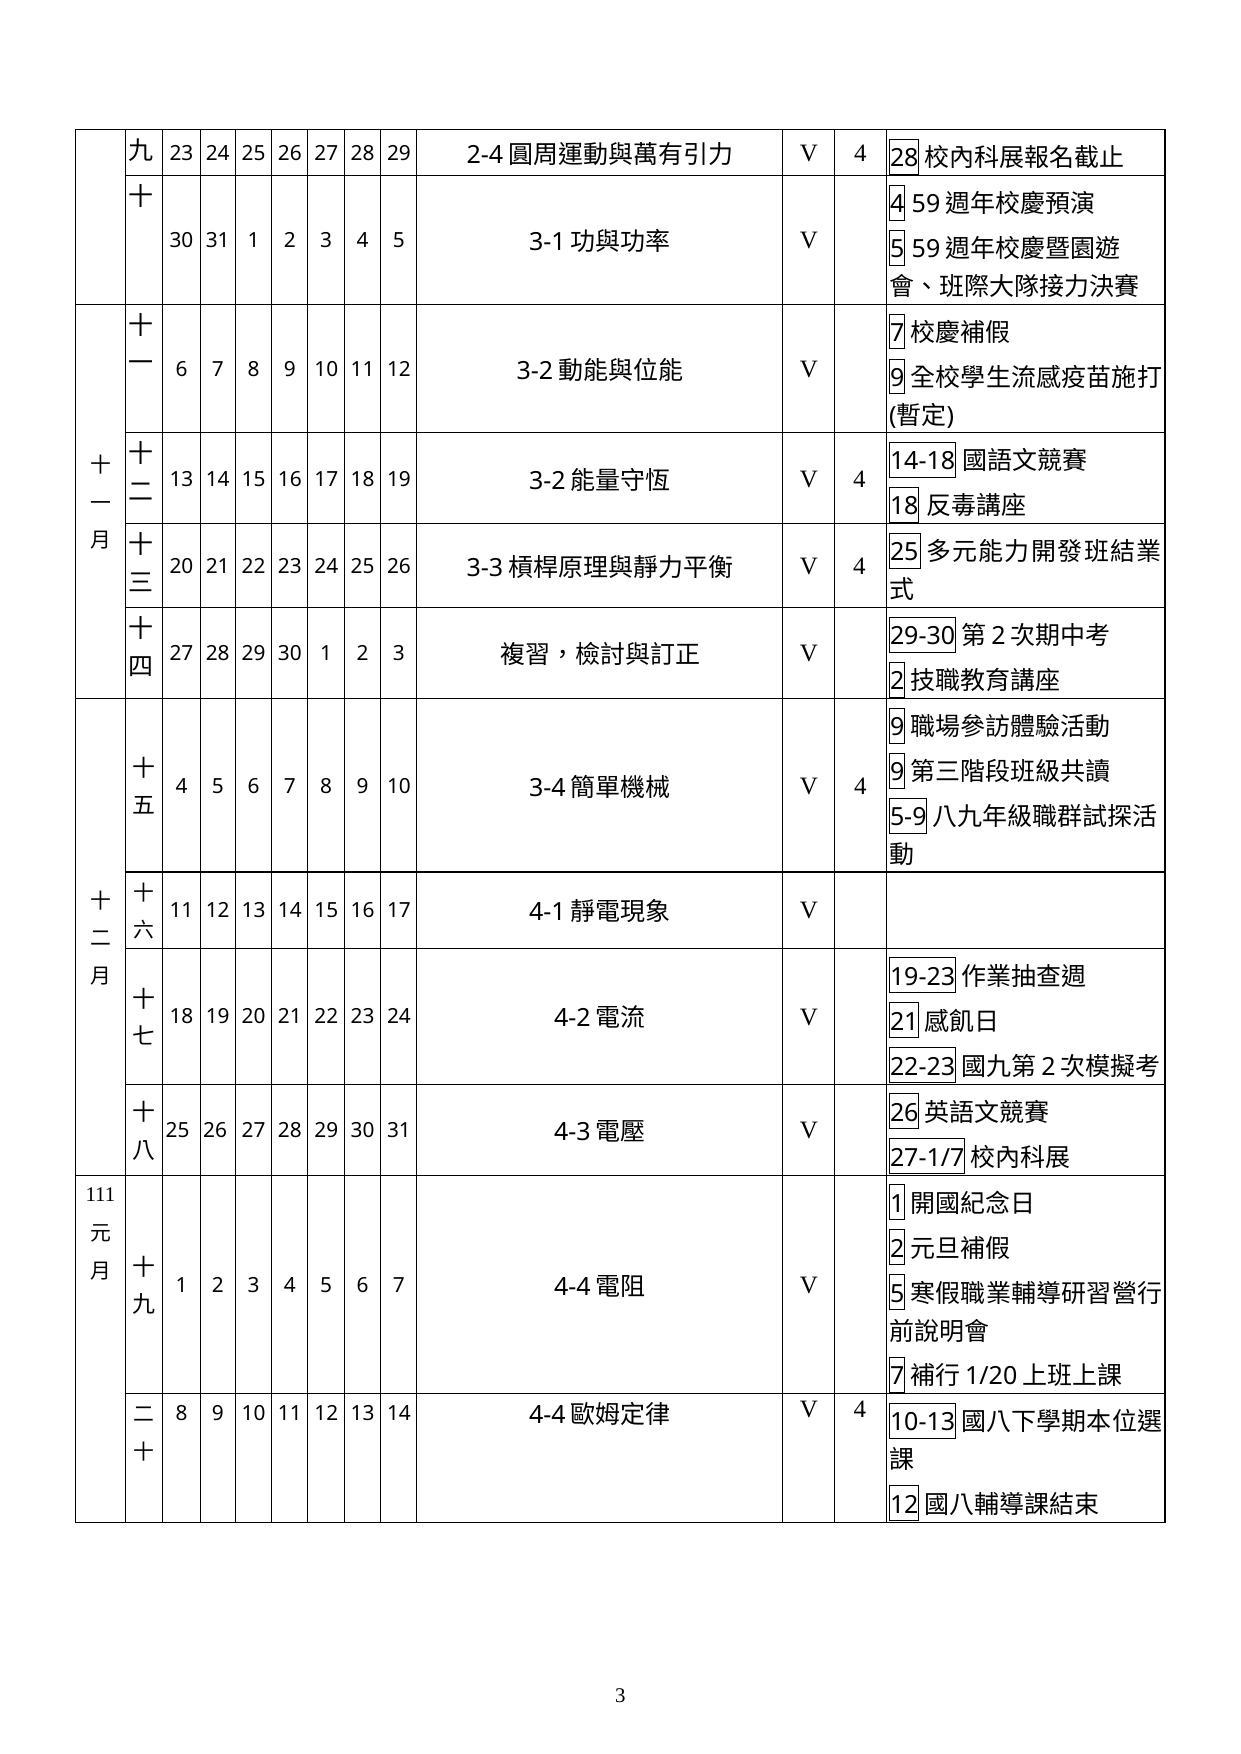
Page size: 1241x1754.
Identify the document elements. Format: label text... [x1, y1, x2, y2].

table_cell 十 [126, 176, 162, 304]
table_cell 2 [345, 608, 380, 698]
table_cell 9 [345, 699, 380, 871]
table_cell [835, 176, 886, 304]
table_cell 6 [345, 1176, 380, 1393]
table_cell 25多元能力開發班結業式 [887, 524, 1164, 607]
table_cell 7校慶補假 9全校學生流感疫苗施打(暫定) [887, 305, 1164, 432]
table_cell 8 [163, 1394, 200, 1522]
table_cell V [783, 699, 834, 871]
table_cell V [783, 873, 834, 947]
table_cell V [783, 305, 834, 432]
table_cell 十一 [126, 305, 162, 432]
table_cell 13 [345, 1394, 380, 1522]
table_cell 4 [835, 1394, 886, 1522]
table_cell 十三 [126, 524, 162, 607]
table_cell 3-3槓桿原理與靜力平衡 [417, 524, 782, 607]
table_cell 29 [381, 130, 416, 175]
table_cell [835, 873, 886, 947]
table_cell 4 [835, 130, 886, 175]
table_cell 十 七 [126, 949, 162, 1083]
table_cell 11 [272, 1394, 307, 1522]
table_cell 21 [201, 524, 235, 607]
table_cell 16 [272, 433, 307, 523]
table_cell 24 [381, 949, 416, 1083]
table_cell 28校內科展報名截止 [887, 130, 1164, 175]
table_cell 9 [272, 305, 307, 432]
table_cell 19 [201, 949, 235, 1083]
table_cell 十 九 [126, 1176, 162, 1393]
table_cell 22 [236, 524, 271, 607]
table_cell 15 [308, 873, 344, 947]
table_cell 8 [308, 699, 344, 871]
table_cell 4 [272, 1176, 307, 1393]
table_cell 複習，檢討與訂正 [417, 608, 782, 698]
table_cell V [783, 433, 834, 523]
table_cell 23 [272, 524, 307, 607]
table_cell 31 [201, 176, 235, 304]
table_cell 10 [236, 1394, 271, 1522]
table_cell 十二 [126, 433, 162, 523]
table_cell [887, 873, 1164, 947]
table_cell 29 [308, 1085, 344, 1174]
table_cell 4 [835, 433, 886, 523]
table_cell [835, 305, 886, 432]
table_cell 14-18 國語文競賽 18 反毒講座 [887, 433, 1164, 523]
table_cell 12 [308, 1394, 344, 1522]
table_cell 3-2能量守恆 [417, 433, 782, 523]
table_cell 10 [381, 699, 416, 871]
table_cell 23 [345, 949, 380, 1083]
table_cell 25 [345, 524, 380, 607]
table_cell 十 六 [126, 873, 162, 947]
table_cell V [783, 608, 834, 698]
table_cell 25 [163, 1085, 200, 1174]
table_cell 31 [381, 1085, 416, 1174]
table_cell 1 [236, 176, 271, 304]
table_cell 28 [272, 1085, 307, 1174]
table_cell 3-4簡單機械 [417, 699, 782, 871]
table_cell 5 [308, 1176, 344, 1393]
table_cell 十 一 月 [76, 305, 125, 698]
table_cell 26英語文競賽 27-1/7校內科展 [887, 1085, 1164, 1174]
table_cell 6 [163, 305, 200, 432]
table_cell 4-3電壓 [417, 1085, 782, 1174]
table_cell 14 [381, 1394, 416, 1522]
table_cell 4 59週年校慶預演 5 59週年校慶暨園遊會、班際大隊接力決賽 [887, 176, 1164, 304]
table_cell 1 [163, 1176, 200, 1393]
table_cell 30 [163, 176, 200, 304]
table_cell 二 十 [126, 1394, 162, 1522]
table_cell 4 [163, 699, 200, 871]
table_cell 4-1靜電現象 [417, 873, 782, 947]
table_cell 7 [272, 699, 307, 871]
table_cell 3 [381, 608, 416, 698]
table_cell 18 [163, 949, 200, 1083]
table_cell 9職場參訪體驗活動 9第三階段班級共讀 5-9八九年級職群試探活動 [887, 699, 1164, 871]
table_cell 5 [381, 176, 416, 304]
table_cell V [783, 130, 834, 175]
table_cell 26 [272, 130, 307, 175]
table_cell 6 [236, 699, 271, 871]
table_cell 7 [381, 1176, 416, 1393]
table_cell 2-4圓周運動與萬有引力 [417, 130, 782, 175]
table_cell 5 [201, 699, 235, 871]
table_cell 十 八 [126, 1085, 162, 1174]
table_cell 18 [345, 433, 380, 523]
table_cell 29-30第2次期中考 2技職教育講座 [887, 608, 1164, 698]
table_cell 3-1功與功率 [417, 176, 782, 304]
table_cell 22 [308, 949, 344, 1083]
table_cell 十 二 月 [76, 699, 125, 1174]
table_cell 24 [201, 130, 235, 175]
table_cell 10 [308, 305, 344, 432]
table_cell 3 [236, 1176, 271, 1393]
table_cell V [783, 949, 834, 1083]
table_cell 20 [236, 949, 271, 1083]
table_cell 16 [345, 873, 380, 947]
table_cell 3-2動能與位能 [417, 305, 782, 432]
table_cell 9 [201, 1394, 235, 1522]
table_cell 19-23作業抽查週 21感飢日 22-23國九第2次模擬考 [887, 949, 1164, 1083]
table_cell 2 [201, 1176, 235, 1393]
table_cell V [783, 176, 834, 304]
table_cell 28 [345, 130, 380, 175]
table_cell 1開國紀念日 2元旦補假 5寒假職業輔導研習營行前說明會 7補行1/20上班上課 [887, 1176, 1164, 1393]
table_cell 4 [835, 699, 886, 871]
table_cell V [783, 1085, 834, 1174]
table_cell 27 [308, 130, 344, 175]
table_cell V [783, 1176, 834, 1393]
table_cell 1 [308, 608, 344, 698]
table_cell 27 [236, 1085, 271, 1174]
table_cell 30 [272, 608, 307, 698]
table_cell 111 元 月 [76, 1176, 125, 1522]
table_cell 11 [163, 873, 200, 947]
table_cell 12 [381, 305, 416, 432]
table_cell 4-2電流 [417, 949, 782, 1083]
table_cell 4-4歐姆定律 [417, 1394, 782, 1522]
table_cell 23 [163, 130, 200, 175]
table_cell 20 [163, 524, 200, 607]
table_cell 4 [345, 176, 380, 304]
table_cell 九 [126, 130, 162, 175]
table_cell 14 [201, 433, 235, 523]
table_cell [835, 949, 886, 1083]
table_cell [835, 1176, 886, 1393]
table_cell 26 [201, 1085, 235, 1174]
table_cell 8 [236, 305, 271, 432]
table_cell 4-4電阻 [417, 1176, 782, 1393]
table_cell 4 [835, 524, 886, 607]
table_cell 3 [308, 176, 344, 304]
table_cell 26 [381, 524, 416, 607]
table_cell 14 [272, 873, 307, 947]
table_cell 十五 [126, 699, 162, 871]
table_cell [835, 608, 886, 698]
table_cell 15 [236, 433, 271, 523]
table_cell 30 [345, 1085, 380, 1174]
table_cell 10-13國八下學期本位選課 12國八輔導課結束 [887, 1394, 1164, 1522]
table_cell V [783, 524, 834, 607]
table_cell 7 [201, 305, 235, 432]
table_cell 17 [308, 433, 344, 523]
table_cell 13 [236, 873, 271, 947]
table_cell 27 [163, 608, 200, 698]
table_cell [835, 1085, 886, 1174]
table_cell 24 [308, 524, 344, 607]
table_cell 11 [345, 305, 380, 432]
table_cell 28 [201, 608, 235, 698]
table_cell V [783, 1394, 834, 1522]
table_cell 2 [272, 176, 307, 304]
table_cell 十四 [126, 608, 162, 698]
table_cell 29 [236, 608, 271, 698]
table_cell 25 [236, 130, 271, 175]
table_cell 19 [381, 433, 416, 523]
table_cell 21 [272, 949, 307, 1083]
table_cell 13 [163, 433, 200, 523]
table_cell 17 [381, 873, 416, 947]
table_cell 12 [201, 873, 235, 947]
